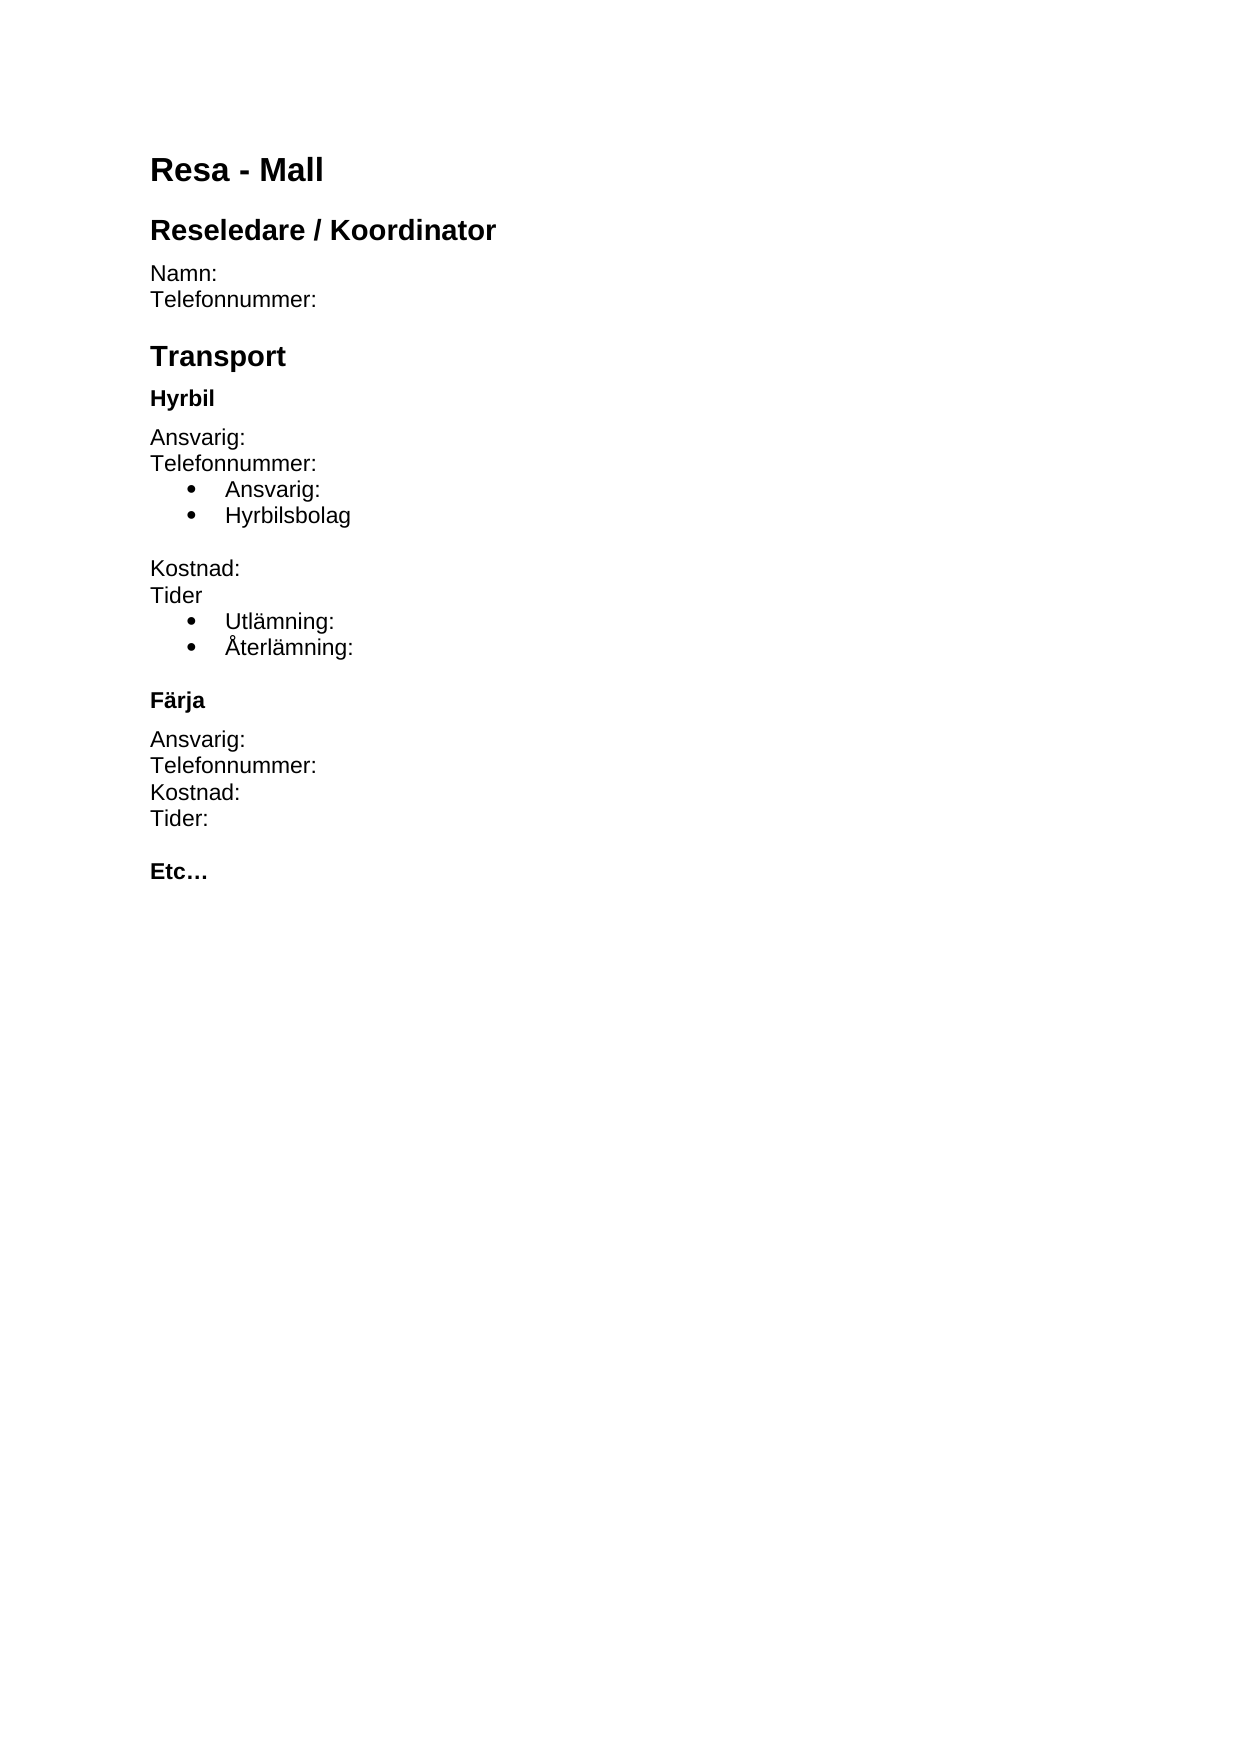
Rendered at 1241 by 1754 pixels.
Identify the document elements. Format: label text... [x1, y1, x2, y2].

text Telefonnummer: [150, 450, 1090, 476]
subtitle Hyrbil [150, 384, 1090, 411]
subtitle Resa - Mall [150, 150, 1090, 188]
text Telefonnummer: [150, 286, 1090, 312]
list Ansvarig: [187, 476, 1090, 502]
list Återlämning: [187, 634, 1090, 661]
subtitle Reseledare / Koordinator [150, 213, 1090, 247]
text Ansvarig: [150, 423, 1090, 450]
text Kostnad: [150, 555, 1090, 582]
text Namn: [150, 259, 1090, 286]
text Tider [150, 582, 1090, 608]
list Hyrbilsbolag [187, 502, 1090, 529]
text Telefonnummer: [150, 752, 1090, 778]
list Utlämning: [187, 608, 1090, 634]
text Kostnad: [150, 778, 1090, 805]
subtitle Transport [150, 338, 1090, 372]
text Ansvarig: [150, 726, 1090, 752]
subtitle Etc… [150, 858, 1090, 884]
subtitle Färja [150, 687, 1090, 713]
text Tider: [150, 805, 1090, 831]
